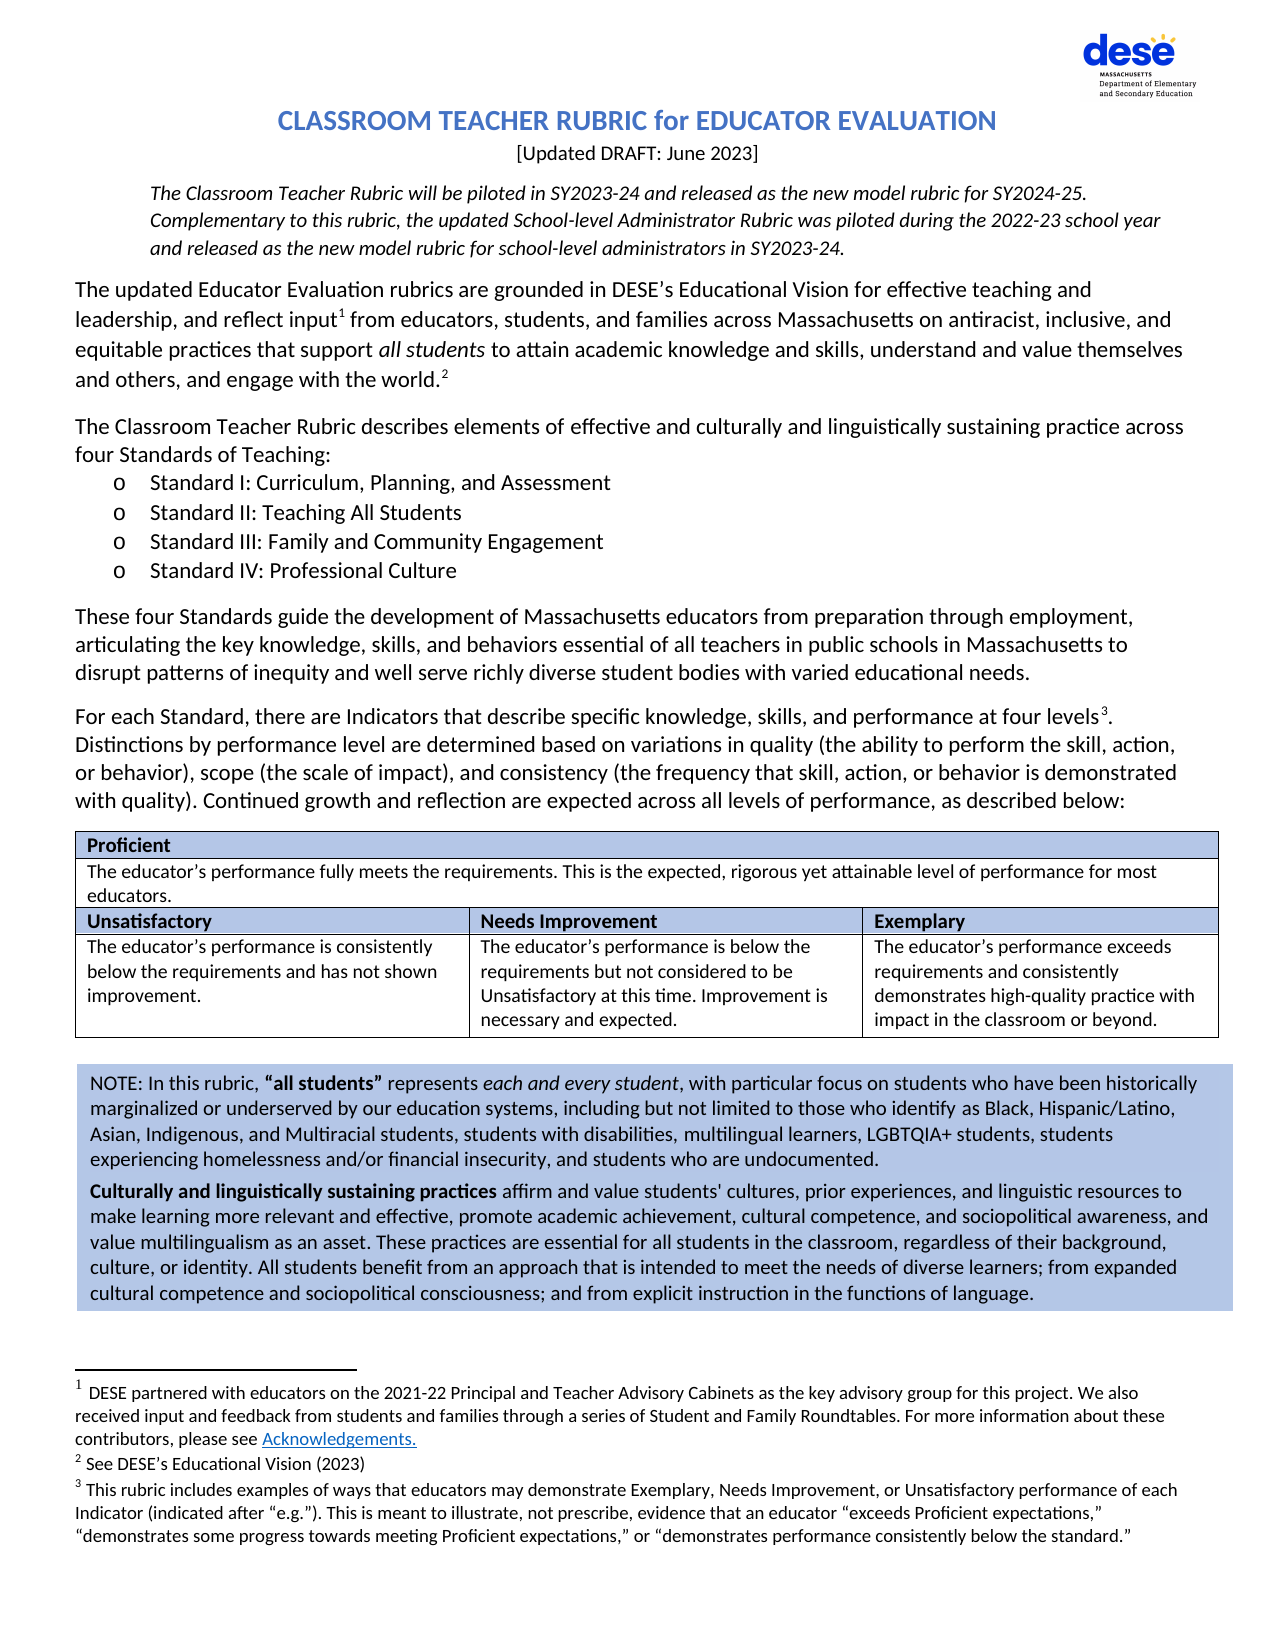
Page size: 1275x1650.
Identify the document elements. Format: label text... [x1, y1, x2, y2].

table_cell The educator’s performance is consistently below the requirements and has not shown improvement. [76, 935, 469, 1037]
text The updated Educator Evaluation rubrics are grounded in DESE’s Educational Vision for effective teaching and leadership, and reflect input from educators, students, and families across Massachusetts on antiracist, inclusive, and equitable practices that support all students to attain academic knowledge and skills, understand and value themselves and others, and engage with the world. [75, 275, 1200, 393]
text [Updated DRAFT: June 2023] [75, 140, 1200, 166]
table_cell The educator’s performance fully meets the requirements. This is the expected, rigorous yet attainable level of performance for most educators. [76, 859, 1218, 907]
text CLASSROOM TEACHER RUBRIC for EDUCATOR EVALUATION [75, 102, 1200, 137]
picture [1079, 30, 1200, 102]
table_cell Unsatisfactory [76, 908, 469, 933]
text The Classroom Teacher Rubric describes elements of effective and culturally and linguistically sustaining practice across four Standards of Teaching: [75, 412, 1200, 468]
list Standard II: Teaching All Students [112, 498, 1200, 527]
table_cell Needs Improvement [470, 908, 862, 933]
list Standard III: Family and Community Engagement [112, 527, 1200, 556]
table_cell The educator’s performance is below the requirements but not considered to be Unsatisfactory at this time. Improvement is necessary and expected. [470, 935, 862, 1037]
table_cell The educator’s performance exceeds requirements and consistently demonstrates high-quality practice with impact in the classroom or beyond. [863, 935, 1218, 1037]
text These four Standards guide the development of Massachusetts educators from preparation through employment, articulating the key knowledge, skills, and behaviors essential of all teachers in public schools in Massachusetts to disrupt patterns of inequity and well serve richly diverse student bodies with varied educational needs. [75, 602, 1200, 686]
table_header Proficient [76, 832, 1218, 858]
table_cell Exemplary [863, 908, 1218, 933]
text For each Standard, there are Indicators that describe specific knowledge, skills, and performance at four levels. Distinctions by performance level are determined based on variations in quality (the ability to perform the skill, action, or behavior), scope (the scale of impact), and consistency (the frequency that skill, action, or behavior is demonstrated with quality). Continued growth and reflection are expected across all levels of performance, as described below: [75, 702, 1200, 814]
list Standard IV: Professional Culture [112, 556, 1200, 585]
list Standard I: Curriculum, Planning, and Assessment [112, 468, 1200, 498]
text The Classroom Teacher Rubric will be piloted in SY2023-24 and released as the new model rubric for SY2024-25. Complementary to this rubric, the updated School-level Administrator Rubric was piloted during the 2022-23 school year and released as the new model rubric for school-level administrators in SY2023-24. [150, 180, 1200, 260]
